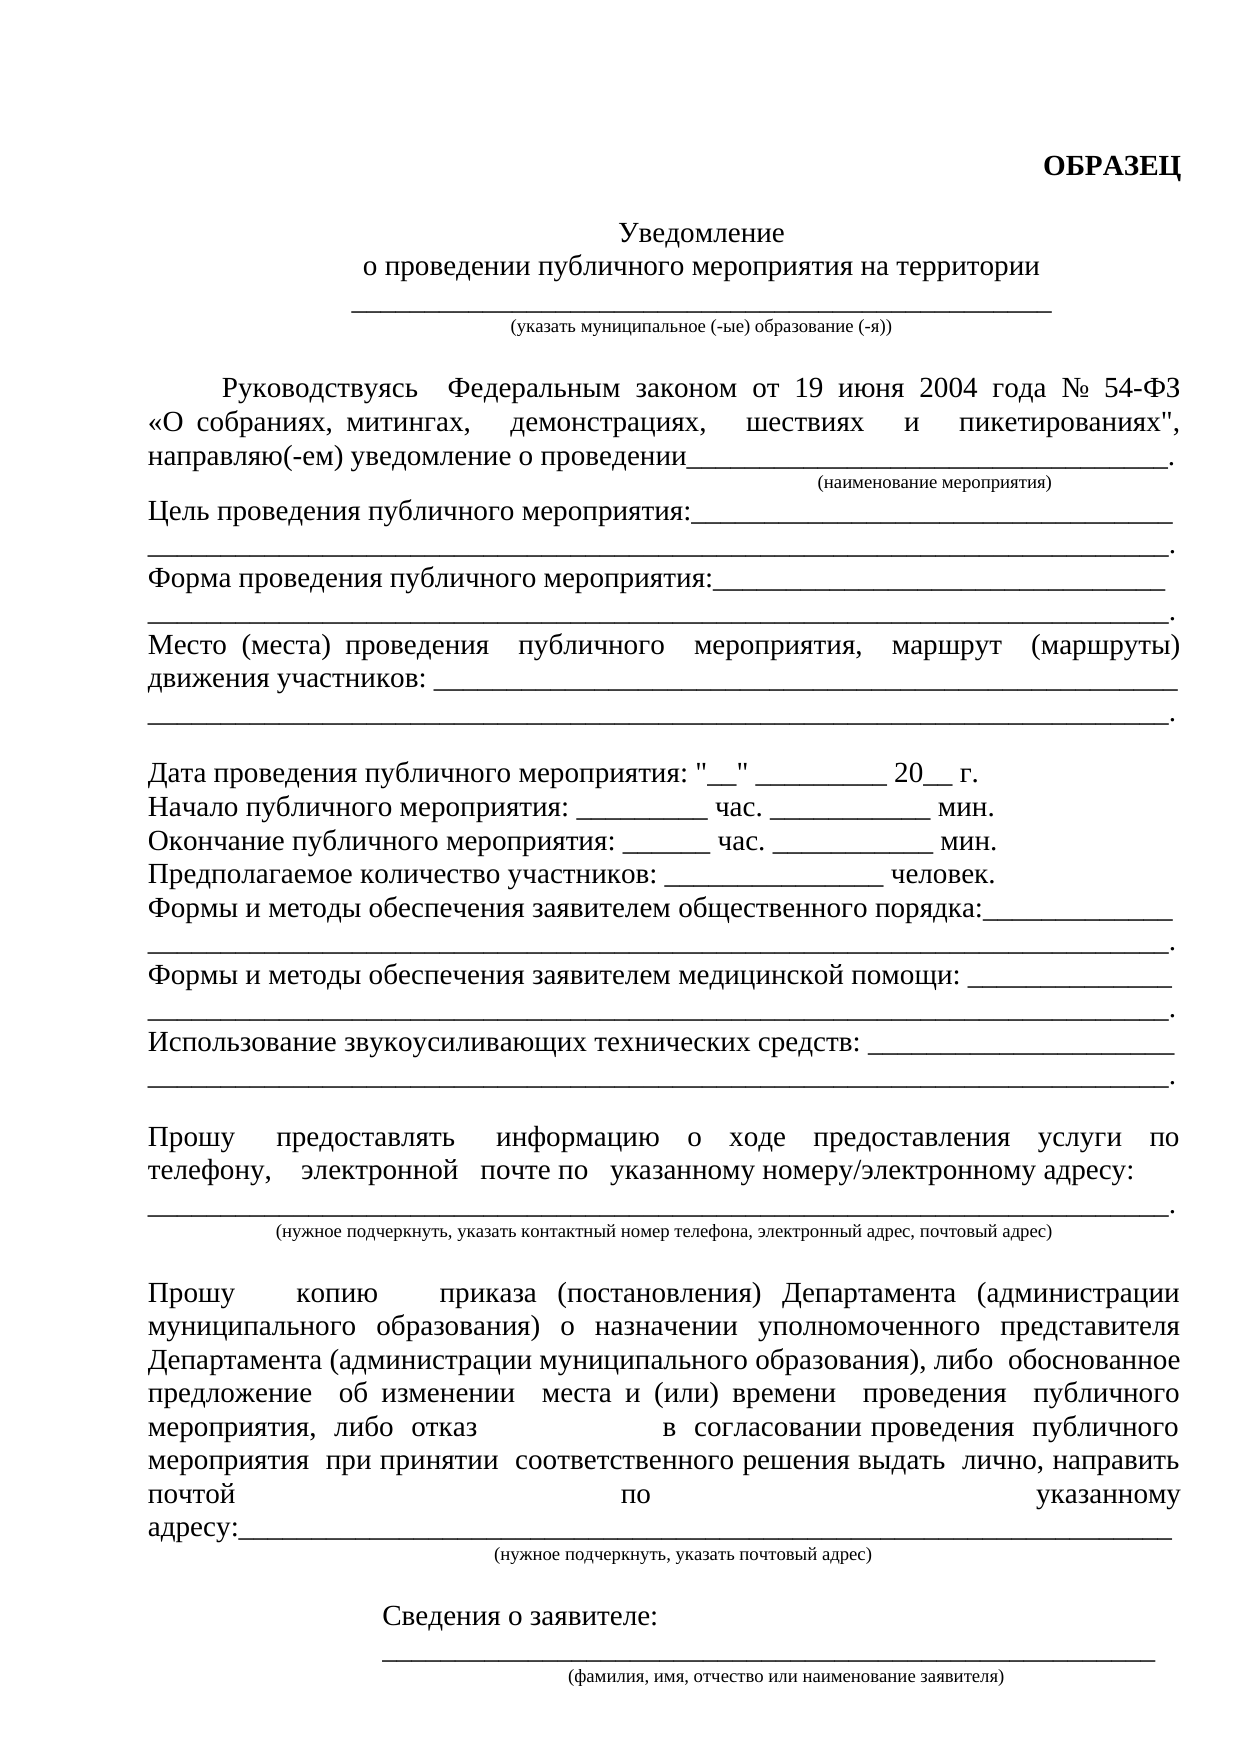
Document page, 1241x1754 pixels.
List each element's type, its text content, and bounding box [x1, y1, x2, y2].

text (нужное подчеркнуть, указать почтовый адрес) [148, 1543, 1181, 1564]
text ______________________________________________________________________. [148, 990, 1181, 1024]
text ______________________________________________________________________. [148, 526, 1181, 560]
text Руководствуясь Федеральным законом от 19 июня 2004 года № 54-ФЗ «О собраниях, митингах, демонстрациях, шествиях и пикетированиях", направляю(-ем) уведомление о проведении_________________________________. [148, 371, 1181, 471]
text Прошу предоставлять информацию о ходе предоставления услуги по телефону, электронной почте по указанному номеру/электронному адресу: [148, 1119, 1181, 1186]
text Формы и методы обеспечения заявителем общественного порядка:_____________ [148, 890, 1181, 923]
text Формы и методы обеспечения заявителем медицинской помощи: ______________ [148, 957, 1181, 990]
text Цель проведения публичного мероприятия:_________________________________ [148, 493, 1181, 526]
text Место (места) проведения публичного мероприятия, маршрут (маршруты) движения участников: ___________________________________________________ [148, 627, 1181, 694]
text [148, 1632, 1181, 1665]
text Сведения о заявителе: [148, 1598, 1181, 1632]
text ______________________________________________________________________. [148, 1057, 1181, 1091]
text ______________________________________________________________________. [148, 593, 1181, 627]
text (наименование мероприятия) [148, 471, 1181, 493]
text (указать муниципальное (-ые) образование (-я)) [148, 315, 1181, 337]
text Начало публичного мероприятия: _________ час. ___________ мин. [148, 789, 1181, 823]
text ______________________________________________________________________. [148, 923, 1181, 957]
text ОБРАЗЕЦ [148, 148, 1181, 181]
text (нужное подчеркнуть, указать контактный номер телефона, электронный адрес, почтовый адрес) [148, 1219, 1181, 1241]
text Уведомление [148, 215, 1181, 248]
text (фамилия, имя, отчество или наименование заявителя) [148, 1665, 1181, 1687]
text ______________________________________________________________________. [148, 1186, 1181, 1219]
text Дата проведения публичного мероприятия: "__" _________ 20__ г. [148, 756, 1181, 789]
text ______________________________________________________________________. [148, 694, 1181, 727]
text Форма проведения публичного мероприятия:_______________________________ [148, 560, 1181, 593]
text о проведении публичного мероприятия на территории [148, 248, 1181, 282]
text Использование звукоусиливающих технических средств: _____________________ [148, 1024, 1181, 1057]
text ________________________________________________ [148, 282, 1181, 315]
text Прошу копию приказа (постановления) Департамента (администрации муниципального образования) о назначении уполномоченного представителя Департамента (администрации муниципального образования), либо обоснованное предложение об изменении места и (или) времени проведения публичного мероприятия, либо отказ в согласовании проведения публичного мероприятия при принятии соответственного решения выдать лично, направить почтой по указанному адресу:________________________________________________________________ [148, 1275, 1181, 1543]
text Предполагаемое количество участников: _______________ человек. [148, 856, 1181, 890]
text Окончание публичного мероприятия: ______ час. ___________ мин. [148, 823, 1181, 856]
